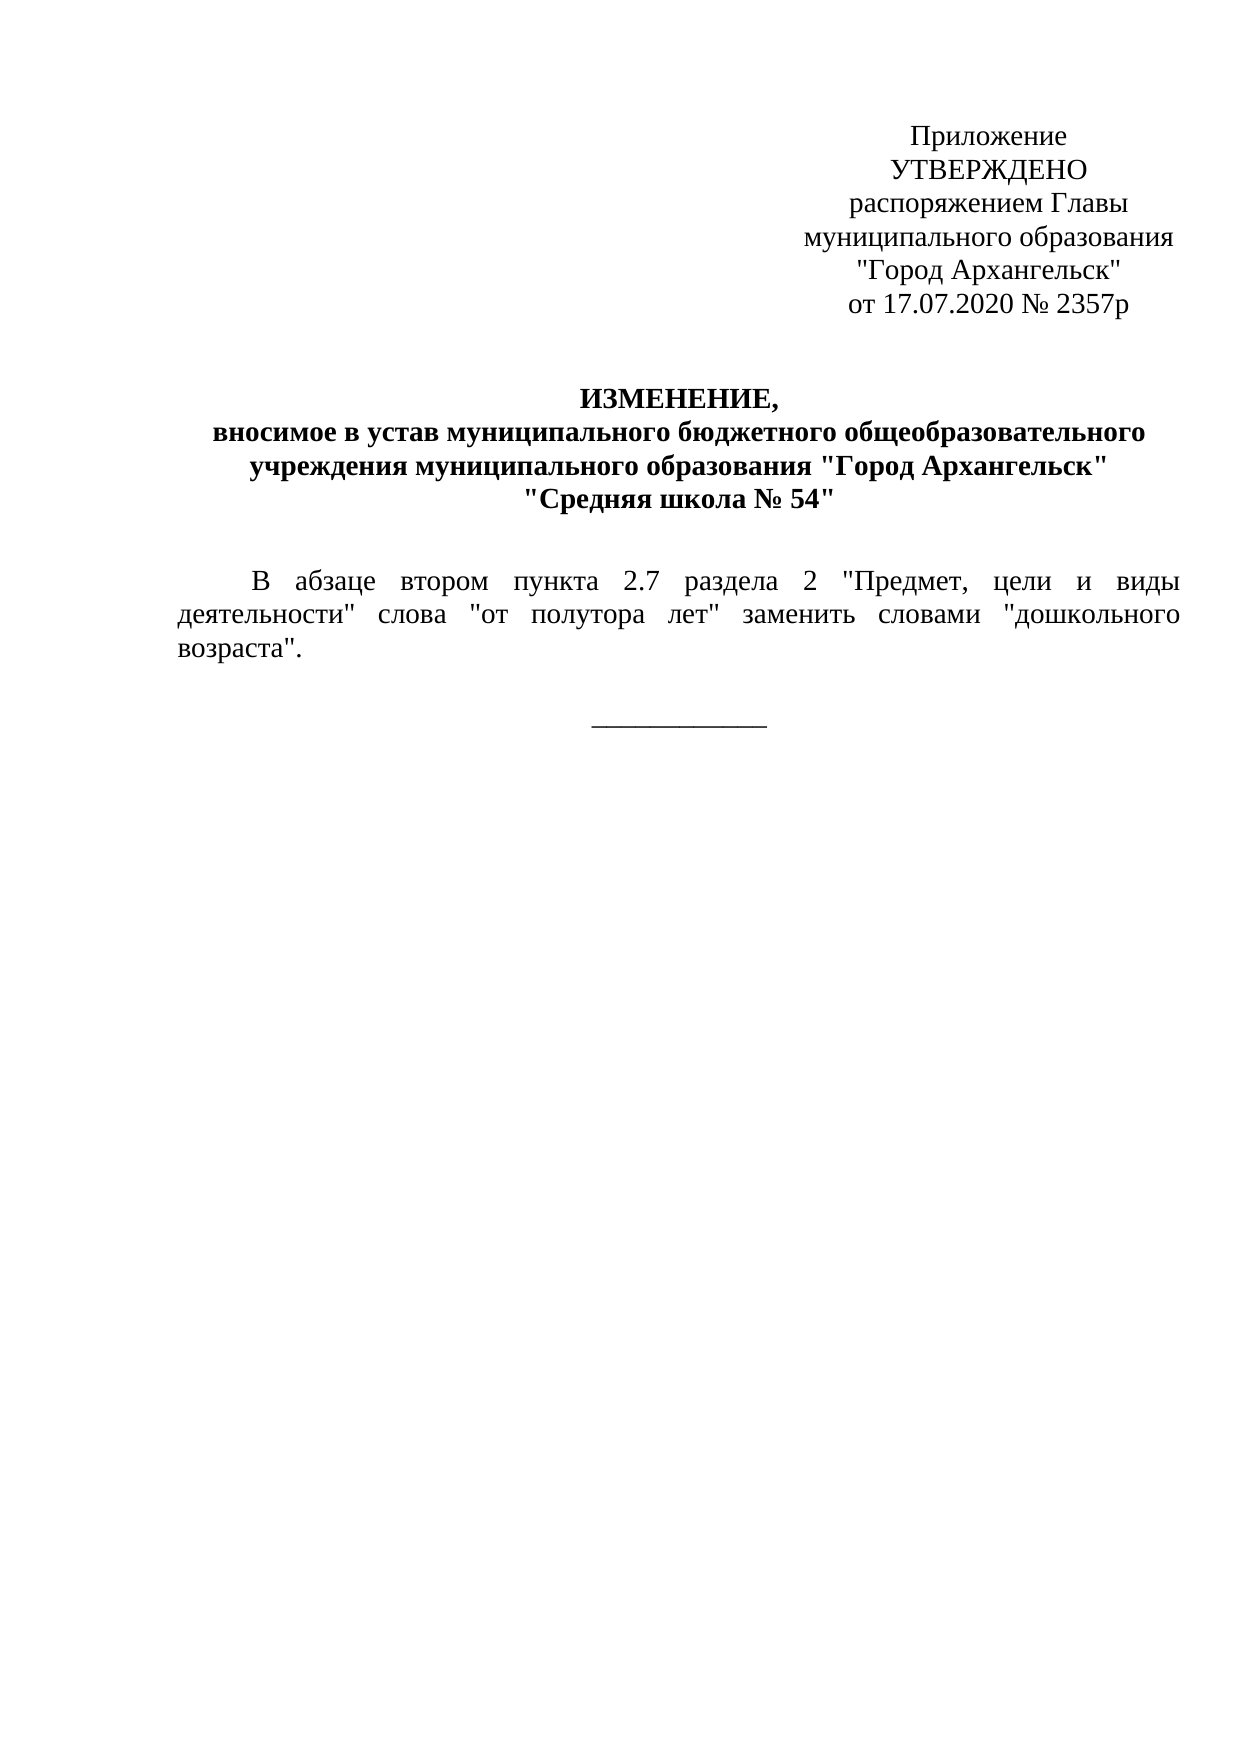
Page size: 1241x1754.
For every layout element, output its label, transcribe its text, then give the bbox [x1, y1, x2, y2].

text ____________ [177, 697, 1181, 731]
text Приложение [177, 118, 1181, 152]
text вносимое в устав муниципального бюджетного общеобразовательного учреждения муниципального образования "Город Архангельск" [177, 414, 1181, 482]
text муниципального образования [177, 219, 1181, 252]
text В абзаце втором пункта 2.7 раздела 2 "Предмет, цели и виды деятельности" слова "от полутора лет" заменить словами "дошкольного возраста". [177, 563, 1181, 664]
text "Город Архангельск" [177, 252, 1181, 286]
text "Средняя школа № 54" [177, 482, 1181, 515]
text от 17.07.2020 № 2357р [177, 286, 1181, 319]
text УТВЕРЖДЕНО [177, 152, 1181, 185]
text ИЗМЕНЕНИЕ, [177, 381, 1181, 414]
text распоряжением Главы [177, 185, 1181, 219]
